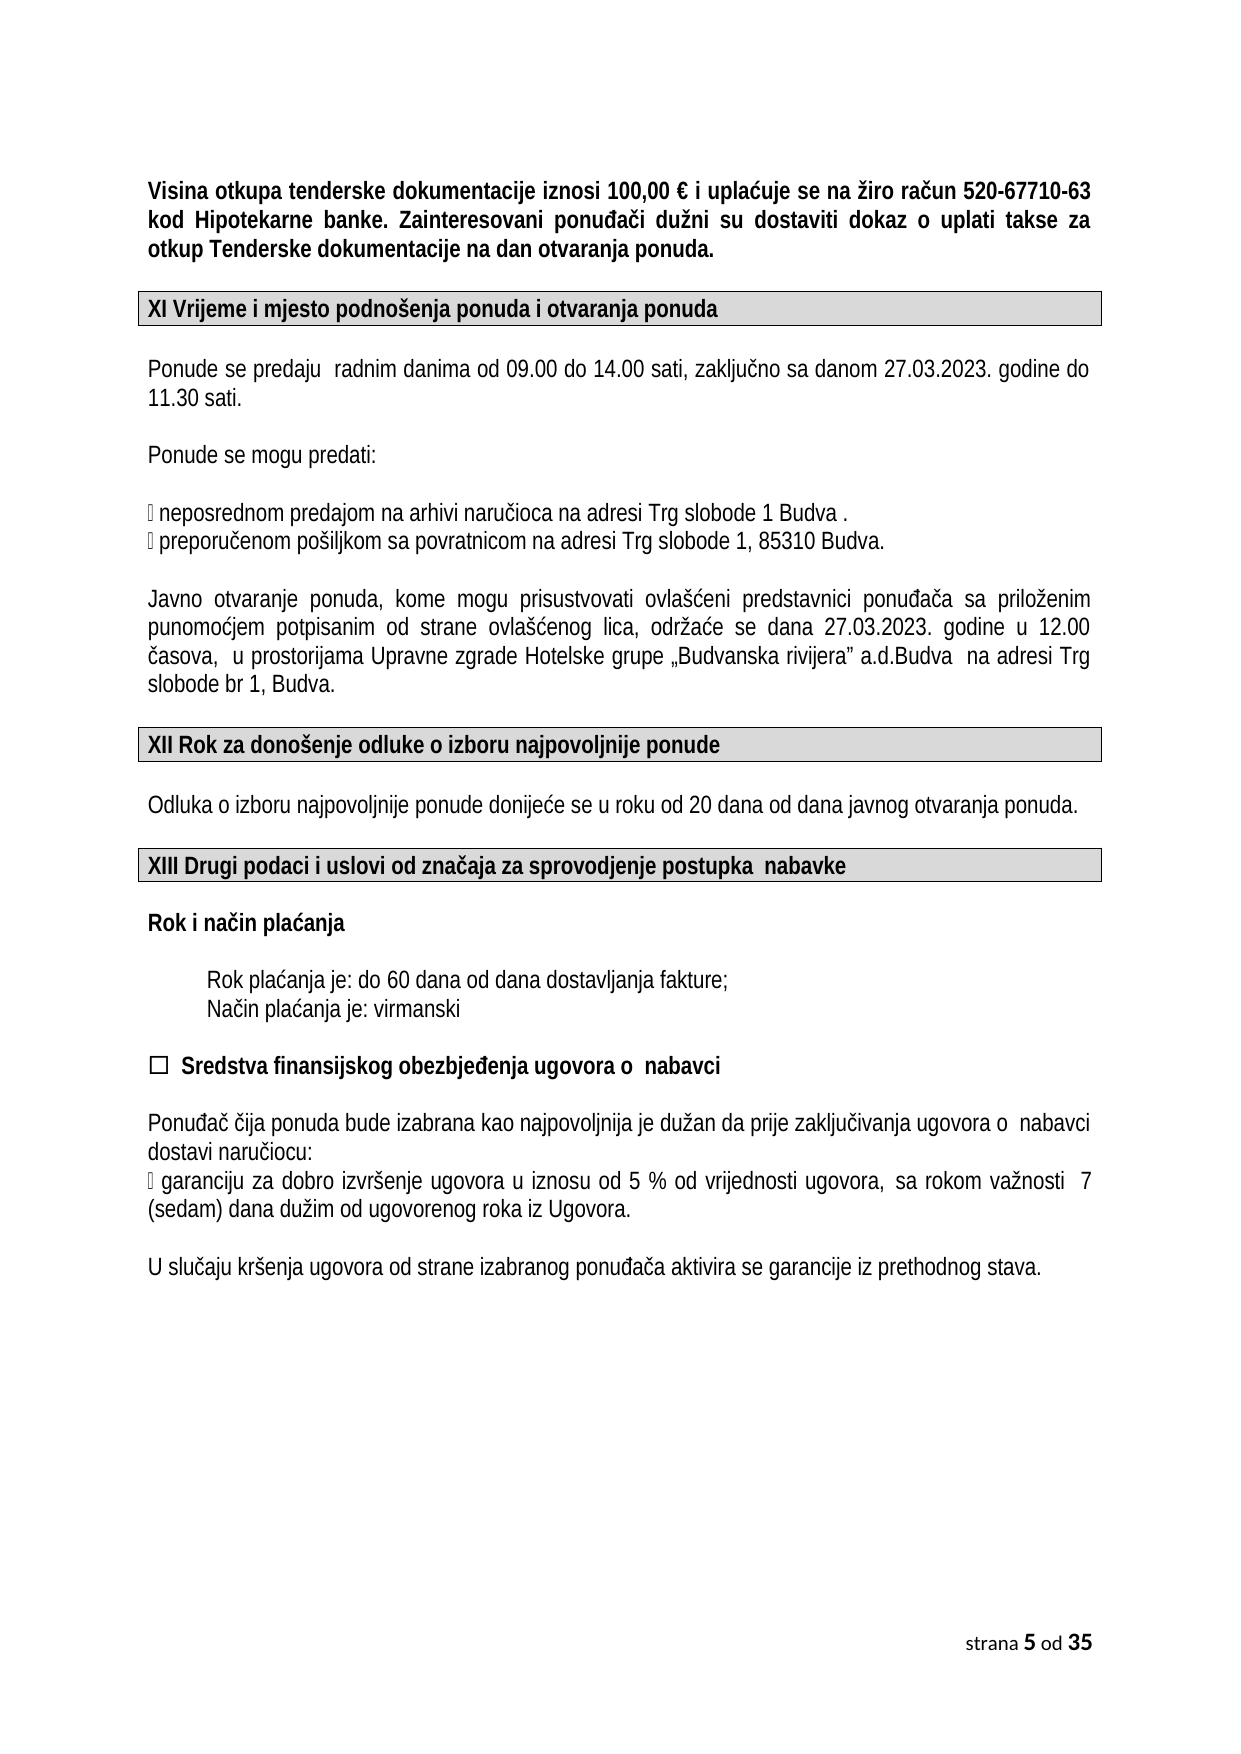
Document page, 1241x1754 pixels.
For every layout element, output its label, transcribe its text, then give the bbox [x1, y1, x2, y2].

text Ponuđač čija ponuda bude izabrana kao najpovoljnija je dužan da prije zaključivanja ugovora o nabavci dostavi naručiocu: [148, 1108, 1093, 1166]
text Način plaćanja je: virmanski [148, 993, 1093, 1022]
text XII Rok za donošenje odluke o izboru najpovoljnije ponude [139, 728, 1101, 761]
text Odluka o izboru najpovoljnije ponude donijeće se u roku od 20 dana od dana javnog otvaranja ponuda. [148, 790, 1093, 819]
text Sredstva finansijskog obezbjeđenja ugovora o nabavci [148, 1051, 1093, 1080]
text Rok plaćanja je: do 60 dana od dana dostavljanja fakture; [148, 965, 1093, 993]
text Javno otvaranje ponuda, kome mogu prisustvovati ovlašćeni predstavnici ponuđača sa priloženim punomoćjem potpisanim od strane ovlašćenog lica, održaće se dana 27.03.2023. godine u 12.00 časova, u prostorijama Upravne zgrade Hotelske grupe „Budvanska rivijera” a.d.Budva na adresi Trg slobode br 1, Budva. [148, 583, 1093, 698]
text Visina otkupa tenderske dokumentacije iznosi 100,00 € i uplaćuje se na žiro račun 520-67710-63 kod Hipotekarne banke. Zainteresovani ponuđači dužni su dostaviti dokaz o uplati takse za otkup Tenderske dokumentacije na dan otvaranja ponuda. [148, 176, 1093, 262]
text U slučaju kršenja ugovora od strane izabranog ponuđača aktivira se garancije iz prethodnog stava. [148, 1252, 1093, 1280]
text Ponude se predaju radnim danima od 09.00 do 14.00 sati, zaključno sa danom 27.03.2023. godine do 11.30 sati. [148, 354, 1093, 412]
text XI Vrijeme i mjesto podnošenja ponuda i otvaranja ponuda [139, 292, 1101, 325]
text Rok i način plaćanja [148, 908, 1093, 936]
text  preporučenom pošiljkom sa povratnicom na adresi Trg slobode 1, 85310 Budva. [148, 526, 1093, 555]
text XIII Drugi podaci i uslovi od značaja za sprovodjenje postupka nabavke [139, 849, 1101, 881]
text  neposrednom predajom na arhivi naručioca na adresi Trg slobode 1 Budva . [148, 498, 1093, 526]
text  garanciju za dobro izvršenje ugovora u iznosu od 5 % od vrijednosti ugovora, sa rokom važnosti 7 (sedam) dana dužim od ugovorenog roka iz Ugovora. [148, 1166, 1093, 1223]
text Ponude se mogu predati: [148, 440, 1093, 469]
